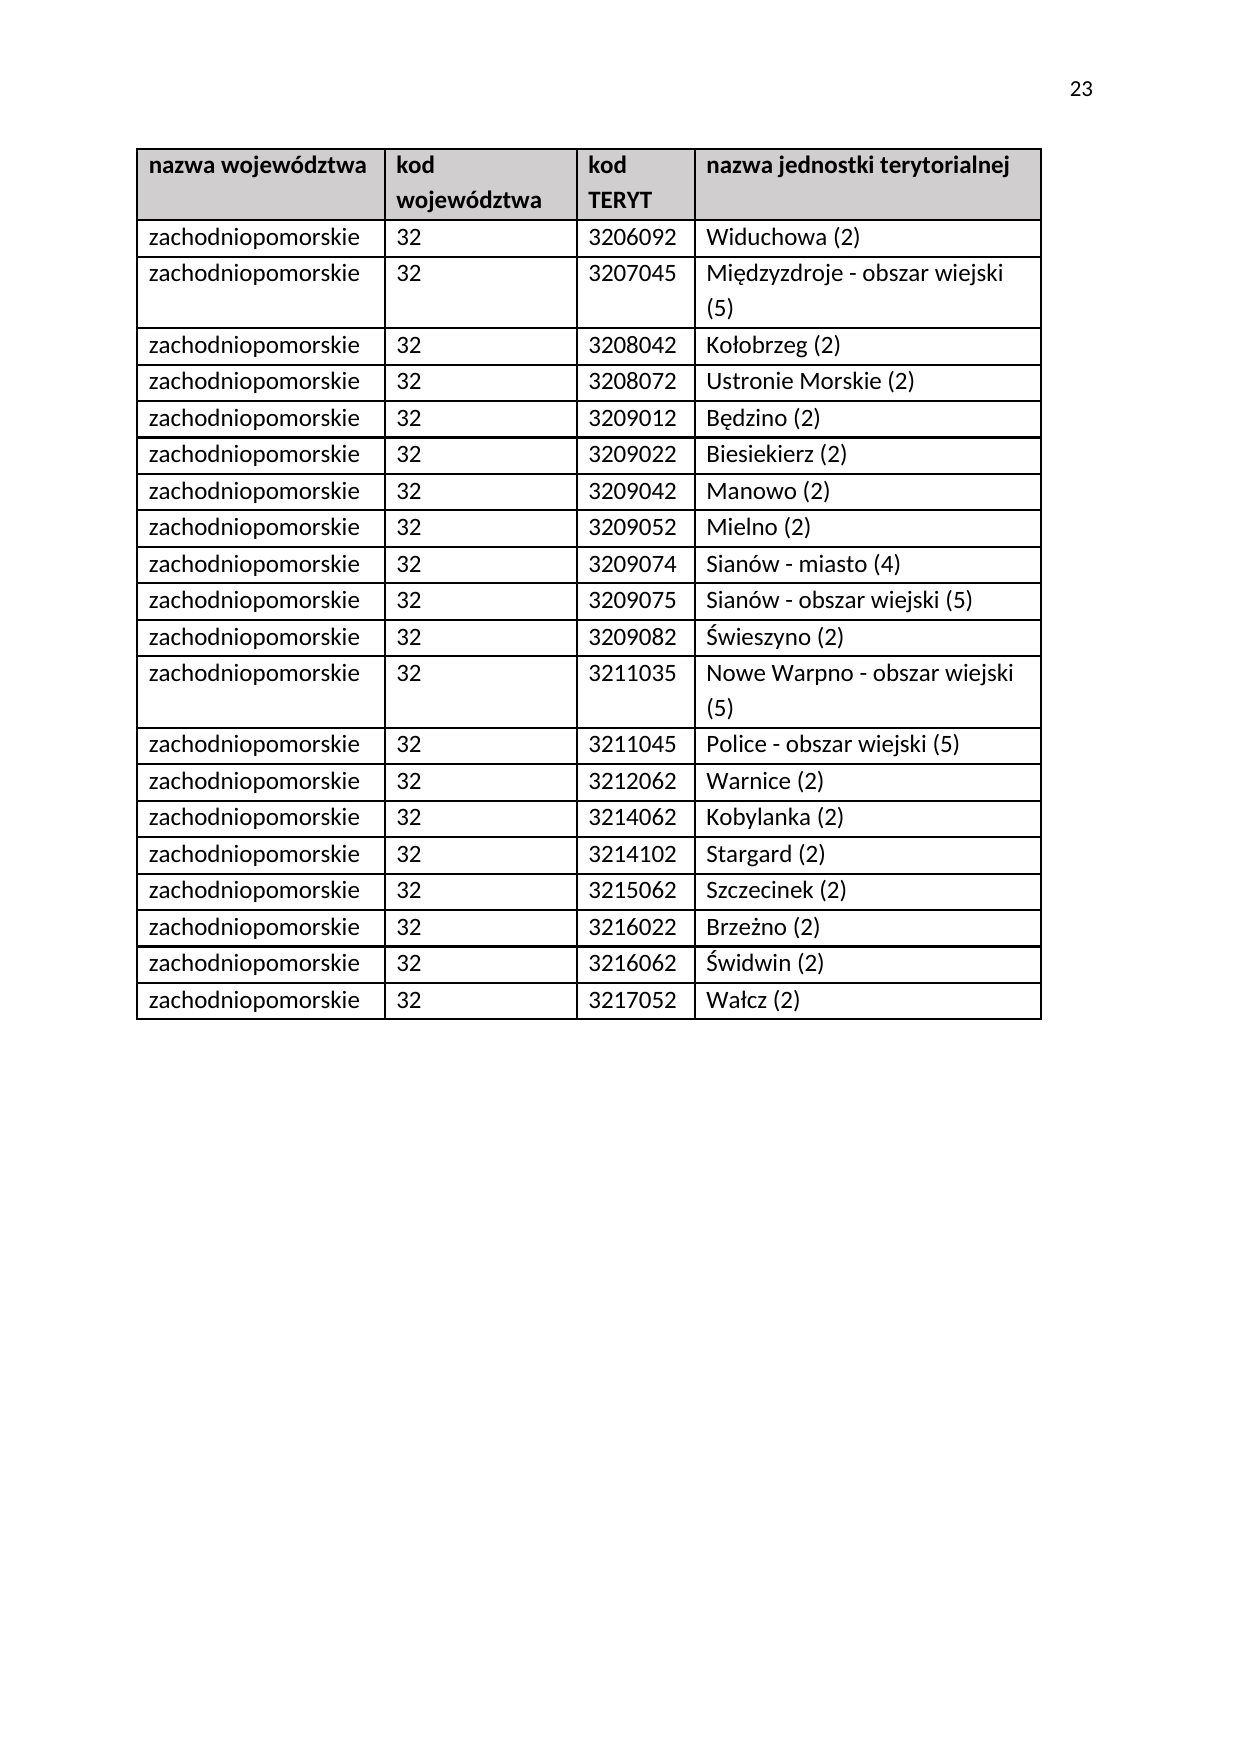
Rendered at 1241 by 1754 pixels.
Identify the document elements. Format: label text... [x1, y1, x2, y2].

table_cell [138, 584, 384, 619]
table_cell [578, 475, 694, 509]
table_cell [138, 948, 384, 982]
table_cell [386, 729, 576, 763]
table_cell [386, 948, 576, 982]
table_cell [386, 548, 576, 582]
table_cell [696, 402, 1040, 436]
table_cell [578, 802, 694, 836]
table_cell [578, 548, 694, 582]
table_header kod województwa [386, 150, 576, 219]
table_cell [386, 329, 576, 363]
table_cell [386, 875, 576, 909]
table_header nazwa jednostki terytorialnej [696, 150, 1040, 219]
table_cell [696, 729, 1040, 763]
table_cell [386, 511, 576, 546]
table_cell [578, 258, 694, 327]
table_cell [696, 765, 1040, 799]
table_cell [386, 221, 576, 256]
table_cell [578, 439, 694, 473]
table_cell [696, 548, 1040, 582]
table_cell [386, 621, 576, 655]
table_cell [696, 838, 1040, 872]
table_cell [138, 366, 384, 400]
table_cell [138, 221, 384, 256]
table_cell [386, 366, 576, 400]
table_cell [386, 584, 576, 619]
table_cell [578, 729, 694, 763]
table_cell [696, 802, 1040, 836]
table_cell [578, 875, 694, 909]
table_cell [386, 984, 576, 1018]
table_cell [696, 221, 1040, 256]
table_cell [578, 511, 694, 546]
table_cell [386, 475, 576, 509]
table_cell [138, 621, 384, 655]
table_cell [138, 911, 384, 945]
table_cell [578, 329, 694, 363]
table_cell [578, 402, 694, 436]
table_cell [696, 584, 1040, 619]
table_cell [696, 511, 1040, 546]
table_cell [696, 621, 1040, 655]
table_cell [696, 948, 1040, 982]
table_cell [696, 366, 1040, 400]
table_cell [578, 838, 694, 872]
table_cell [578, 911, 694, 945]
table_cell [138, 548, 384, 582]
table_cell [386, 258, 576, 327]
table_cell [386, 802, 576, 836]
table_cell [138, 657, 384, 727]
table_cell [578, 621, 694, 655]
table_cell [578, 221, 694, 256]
table_header kod TERYT [578, 150, 694, 219]
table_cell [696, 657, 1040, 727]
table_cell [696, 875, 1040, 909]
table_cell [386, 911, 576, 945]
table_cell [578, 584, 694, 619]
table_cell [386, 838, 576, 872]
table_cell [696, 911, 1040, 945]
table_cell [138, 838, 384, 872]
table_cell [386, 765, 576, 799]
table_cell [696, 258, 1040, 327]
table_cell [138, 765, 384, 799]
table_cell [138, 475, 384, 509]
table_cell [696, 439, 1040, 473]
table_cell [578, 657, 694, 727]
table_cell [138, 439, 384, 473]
table_header nazwa województwa [138, 150, 384, 219]
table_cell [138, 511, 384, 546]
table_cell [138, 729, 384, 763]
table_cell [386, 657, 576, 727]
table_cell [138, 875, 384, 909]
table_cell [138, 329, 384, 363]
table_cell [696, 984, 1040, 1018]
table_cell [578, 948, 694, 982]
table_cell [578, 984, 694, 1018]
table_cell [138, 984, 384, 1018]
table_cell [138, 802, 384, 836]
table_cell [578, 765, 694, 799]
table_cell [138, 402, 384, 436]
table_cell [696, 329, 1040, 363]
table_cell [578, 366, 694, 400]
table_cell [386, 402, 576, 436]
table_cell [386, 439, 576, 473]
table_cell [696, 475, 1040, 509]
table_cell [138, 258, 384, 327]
